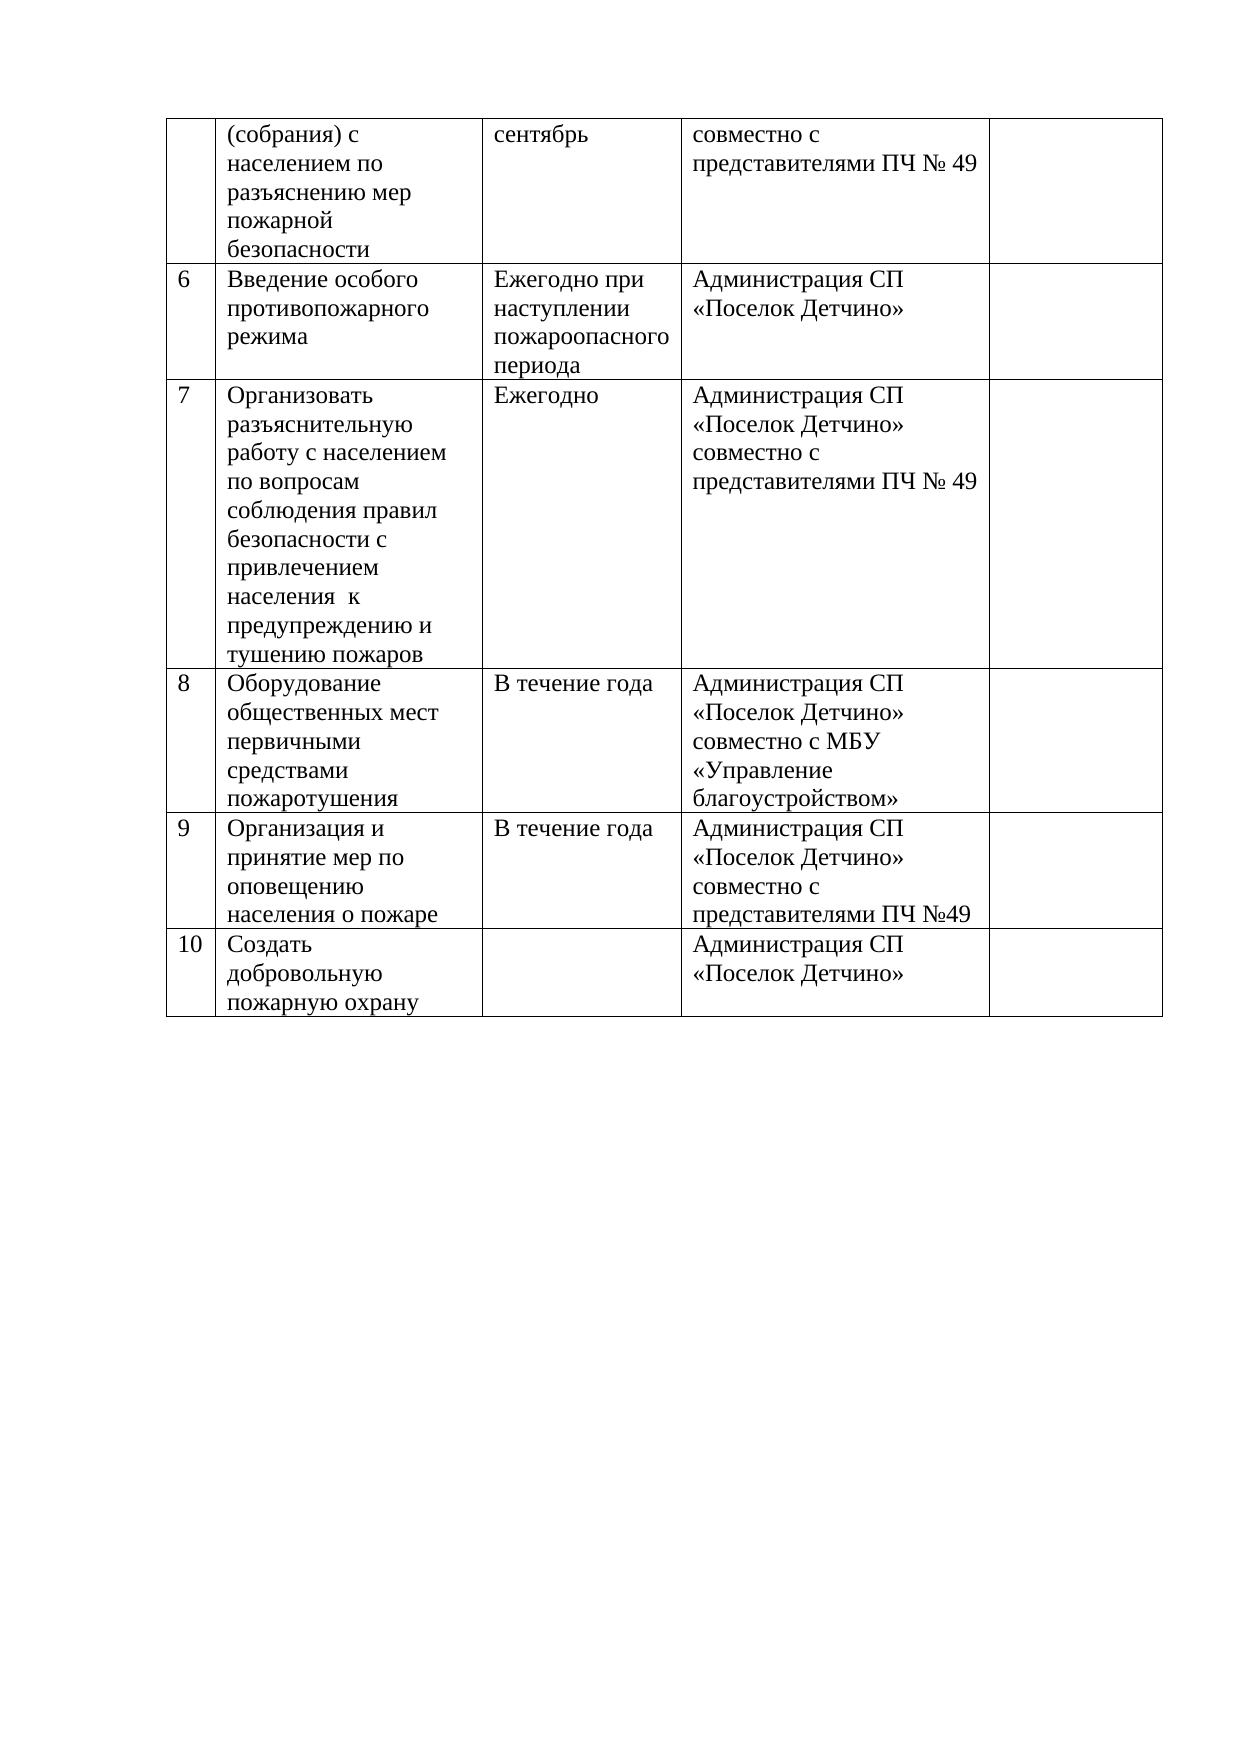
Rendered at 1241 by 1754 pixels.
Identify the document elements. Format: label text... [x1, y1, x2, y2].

table_cell 9 [167, 813, 215, 928]
table_cell [990, 264, 1162, 379]
table_cell 5 [167, 119, 215, 263]
table_cell [990, 929, 1162, 1016]
table_cell 10 [167, 929, 215, 1016]
table_cell Администрация СП «Поселок Детчино» совместно с представителями ПЧ № 49 [682, 380, 989, 667]
table_cell В течение года [483, 669, 681, 812]
table_cell [990, 119, 1162, 263]
table_cell Введение особого противопожарного режима [216, 264, 482, 379]
table_cell Администрация СП «Поселок Детчино» совместно с представителями ПЧ №49 [682, 813, 989, 928]
table_cell Организация и принятие мер по оповещению населения о пожаре [216, 813, 482, 928]
table_cell 7 [167, 380, 215, 667]
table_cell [216, 119, 482, 263]
table_cell Организовать разъяснительную работу с населением по вопросам соблюдения правил безопасности с привлечением населения к предупреждению и тушению пожаров [216, 380, 482, 667]
table_cell [990, 669, 1162, 812]
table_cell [483, 119, 681, 263]
table_cell 6 [167, 264, 215, 379]
table_cell Ежегодно при наступлении пожароопасного периода [483, 264, 681, 379]
table_cell Создать добровольную пожарную охрану [216, 929, 482, 1016]
table_cell 8 [167, 669, 215, 812]
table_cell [682, 119, 989, 263]
table_cell Ежегодно [483, 380, 681, 667]
table_cell [990, 813, 1162, 928]
table_cell [990, 380, 1162, 667]
table_cell В течение года [483, 813, 681, 928]
table_cell Администрация СП «Поселок Детчино» совместно с МБУ «Управление благоустройством» [682, 669, 989, 812]
table_cell Оборудование общественных мест первичными средствами пожаротушения [216, 669, 482, 812]
table_cell Администрация СП «Поселок Детчино» [682, 264, 989, 379]
table_cell [483, 929, 681, 1016]
table_cell Администрация СП «Поселок Детчино» [682, 929, 989, 1016]
